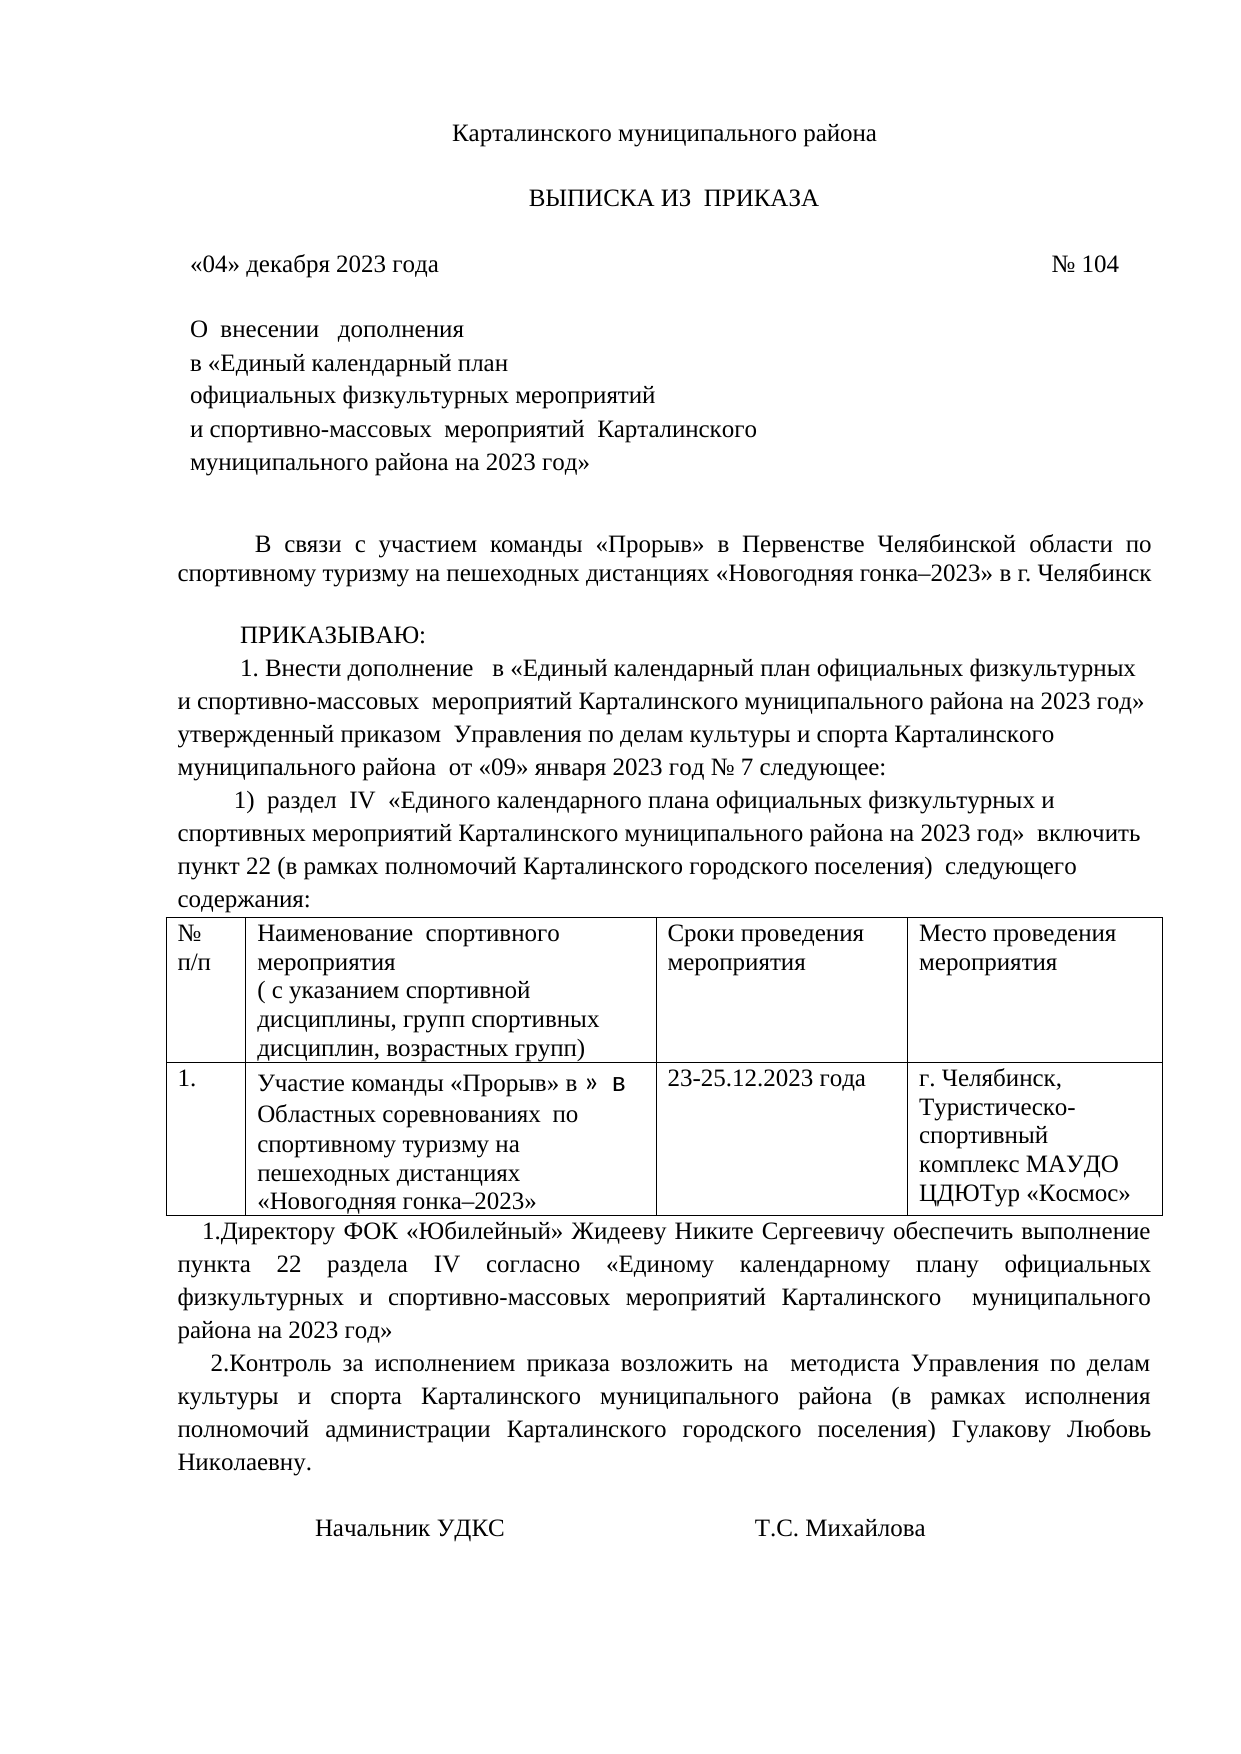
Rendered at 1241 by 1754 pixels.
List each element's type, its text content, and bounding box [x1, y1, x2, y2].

table_cell г. Челябинск, Туристическо-спортивный комплекс МАУДО ЦДЮТур «Космос» [908, 1063, 1162, 1215]
table_cell 23-25.12.2023 года [657, 1063, 907, 1215]
table_cell Участие команды «Прорыв» в » в Областных соревнованиях по спортивному туризму на пешеходных дистанциях «Новогодняя гонка–2023» [246, 1063, 656, 1215]
text В связи с участием команды «Прорыв» в Первенстве Челябинской области по спортивному туризму на пешеходных дистанциях «Новогодняя гонка–2023» в г. Челябинск [177, 529, 1152, 587]
text 1.Директору ФОК «Юбилейный» Жидееву Никите Сергеевичу обеспечить выполнение пункта 22 раздела IV согласно «Единому календарному плану официальных физкультурных и спортивно-массовых мероприятий Карталинского муниципального района на 2023 год» [177, 1216, 1152, 1344]
text 1) раздел IV «Единого календарного плана официальных физкультурных и спортивных мероприятий Карталинского муниципального района на 2023 год» включить пункт 22 (в рамках полномочий Карталинского городского поселения) следующего содержания: [177, 785, 1152, 913]
text О внесении дополнения [177, 314, 1152, 343]
text Карталинского муниципального района [177, 118, 1152, 147]
text и спортивно-массовых мероприятий Карталинского [177, 414, 1152, 442]
text официальных физкультурных мероприятий [177, 381, 1152, 409]
table_header Наименование спортивного мероприятия ( с указанием спортивной дисциплины, групп спортивных дисциплин, возрастных групп) [246, 918, 656, 1062]
text в «Единый календарный план [177, 348, 1152, 376]
text 1. Внести дополнение в «Единый календарный план официальных физкультурных и спортивно-массовых мероприятий Карталинского муниципального района на 2023 год» утвержденный приказом Управления по делам культуры и спорта Карталинского муниципального района от «09» января 2023 год № 7 следующее: [177, 653, 1152, 781]
text Начальник УДКС Т.С. Михайлова [177, 1513, 1152, 1541]
table_header Место проведения мероприятия [908, 918, 1162, 1062]
table_header № п/п [167, 918, 245, 1062]
table_cell 1. [167, 1063, 245, 1215]
text 2.Контроль за исполнением приказа возложить на методиста Управления по делам культуры и спорта Карталинского муниципального района (в рамках исполнения полномочий администрации Карталинского городского поселения) Гулакову Любовь Николаевну. [177, 1348, 1152, 1476]
table_header Сроки проведения мероприятия [657, 918, 907, 1062]
text «04» декабря 2023 года № 104 [177, 249, 1152, 278]
text ВЫПИСКА ИЗ ПРИКАЗА [177, 183, 1152, 212]
text ПРИКАЗЫВАЮ: [177, 620, 1152, 648]
text муниципального района на 2023 год» [177, 447, 1152, 475]
